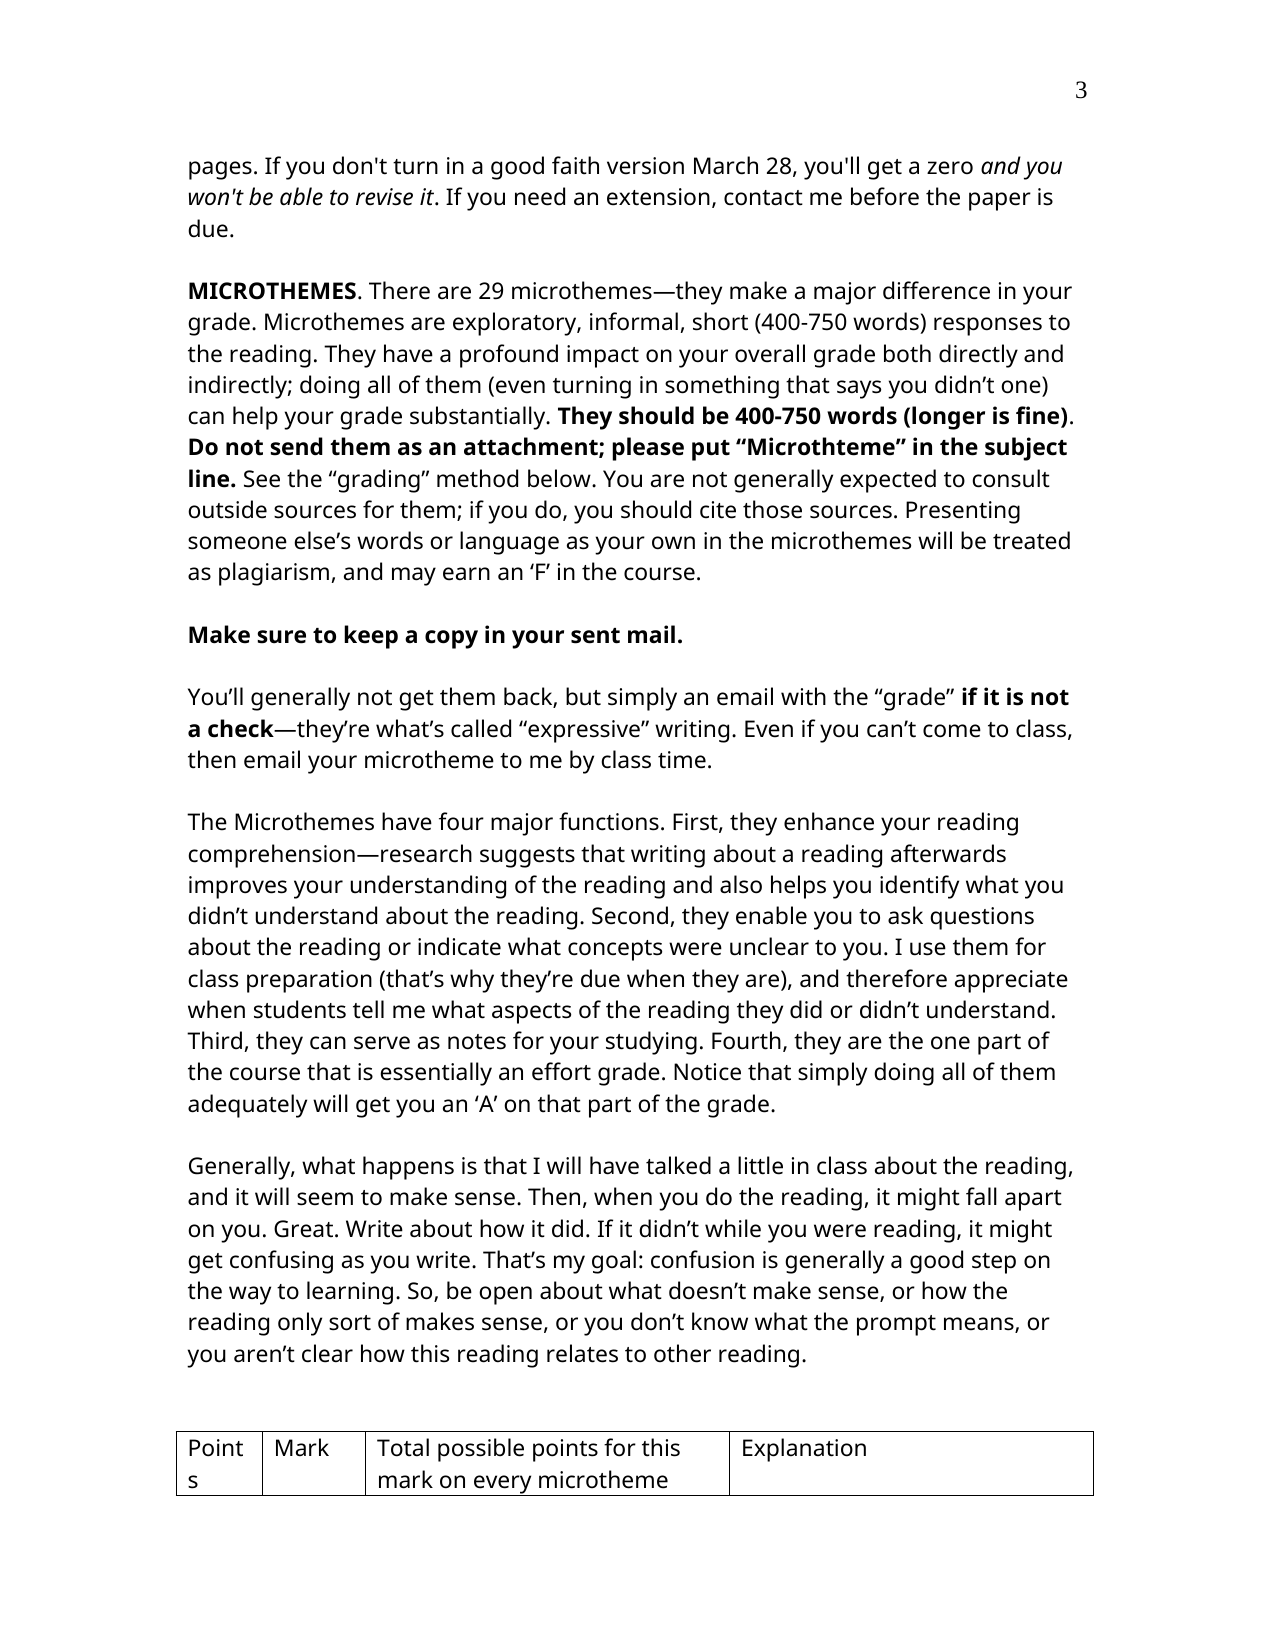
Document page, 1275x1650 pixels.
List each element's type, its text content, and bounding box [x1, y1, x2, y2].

text The Microthemes have four major functions. First, they enhance your reading comprehension—research suggests that writing about a reading afterwards improves your understanding of the reading and also helps you identify what you didn’t understand about the reading. Second, they enable you to ask questions about the reading or indicate what concepts were unclear to you. I use them for class preparation (that’s why they’re due when they are), and therefore appreciate when students tell me what aspects of the reading they did or didn’t understand. Third, they can serve as notes for your studying. Fourth, they are the one part of the course that is essentially an effort grade. Notice that simply doing all of them adequately will get you an ‘A’ on that part of the grade. [187, 806, 1087, 1119]
text MICROTHEMES. There are 29 microthemes—they make a major difference in your grade. Microthemes are exploratory, informal, short (400-750 words) responses to the reading. They have a profound impact on your overall grade both directly and indirectly; doing all of them (even turning in something that says you didn’t one) can help your grade substantially. They should be 400-750 words (longer is fine). Do not send them as an attachment; please put “Microthteme” in the subject line. See the “grading” method below. You are not generally expected to consult outside sources for them; if you do, you should cite those sources. Presenting someone else’s words or language as your own in the microthemes will be treated as plagiarism, and may earn an ‘F’ in the course. [187, 275, 1087, 587]
text Make sure to keep a copy in your sent mail. [187, 619, 1087, 650]
text Generally, what happens is that I will have talked a little in class about the reading, and it will seem to make sense. Then, when you do the reading, it might fall apart on you. Great. Write about how it did. If it didn’t while you were reading, it might get confusing as you write. That’s my goal: confusion is generally a good step on the way to learning. So, be open about what doesn’t make sense, or how the reading only sort of makes sense, or you don’t know what the prompt means, or you aren’t clear how this reading relates to other reading. [187, 1150, 1087, 1369]
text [187, 150, 1087, 244]
table_header Points [177, 1432, 262, 1495]
text You’ll generally not get them back, but simply an email with the “grade” if it is not a check—they’re what’s called “expressive” writing. Even if you can’t come to class, then email your microtheme to me by class time. [187, 681, 1087, 775]
table_header Mark [263, 1432, 365, 1495]
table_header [366, 1432, 729, 1495]
table_header Explanation [730, 1432, 1093, 1495]
